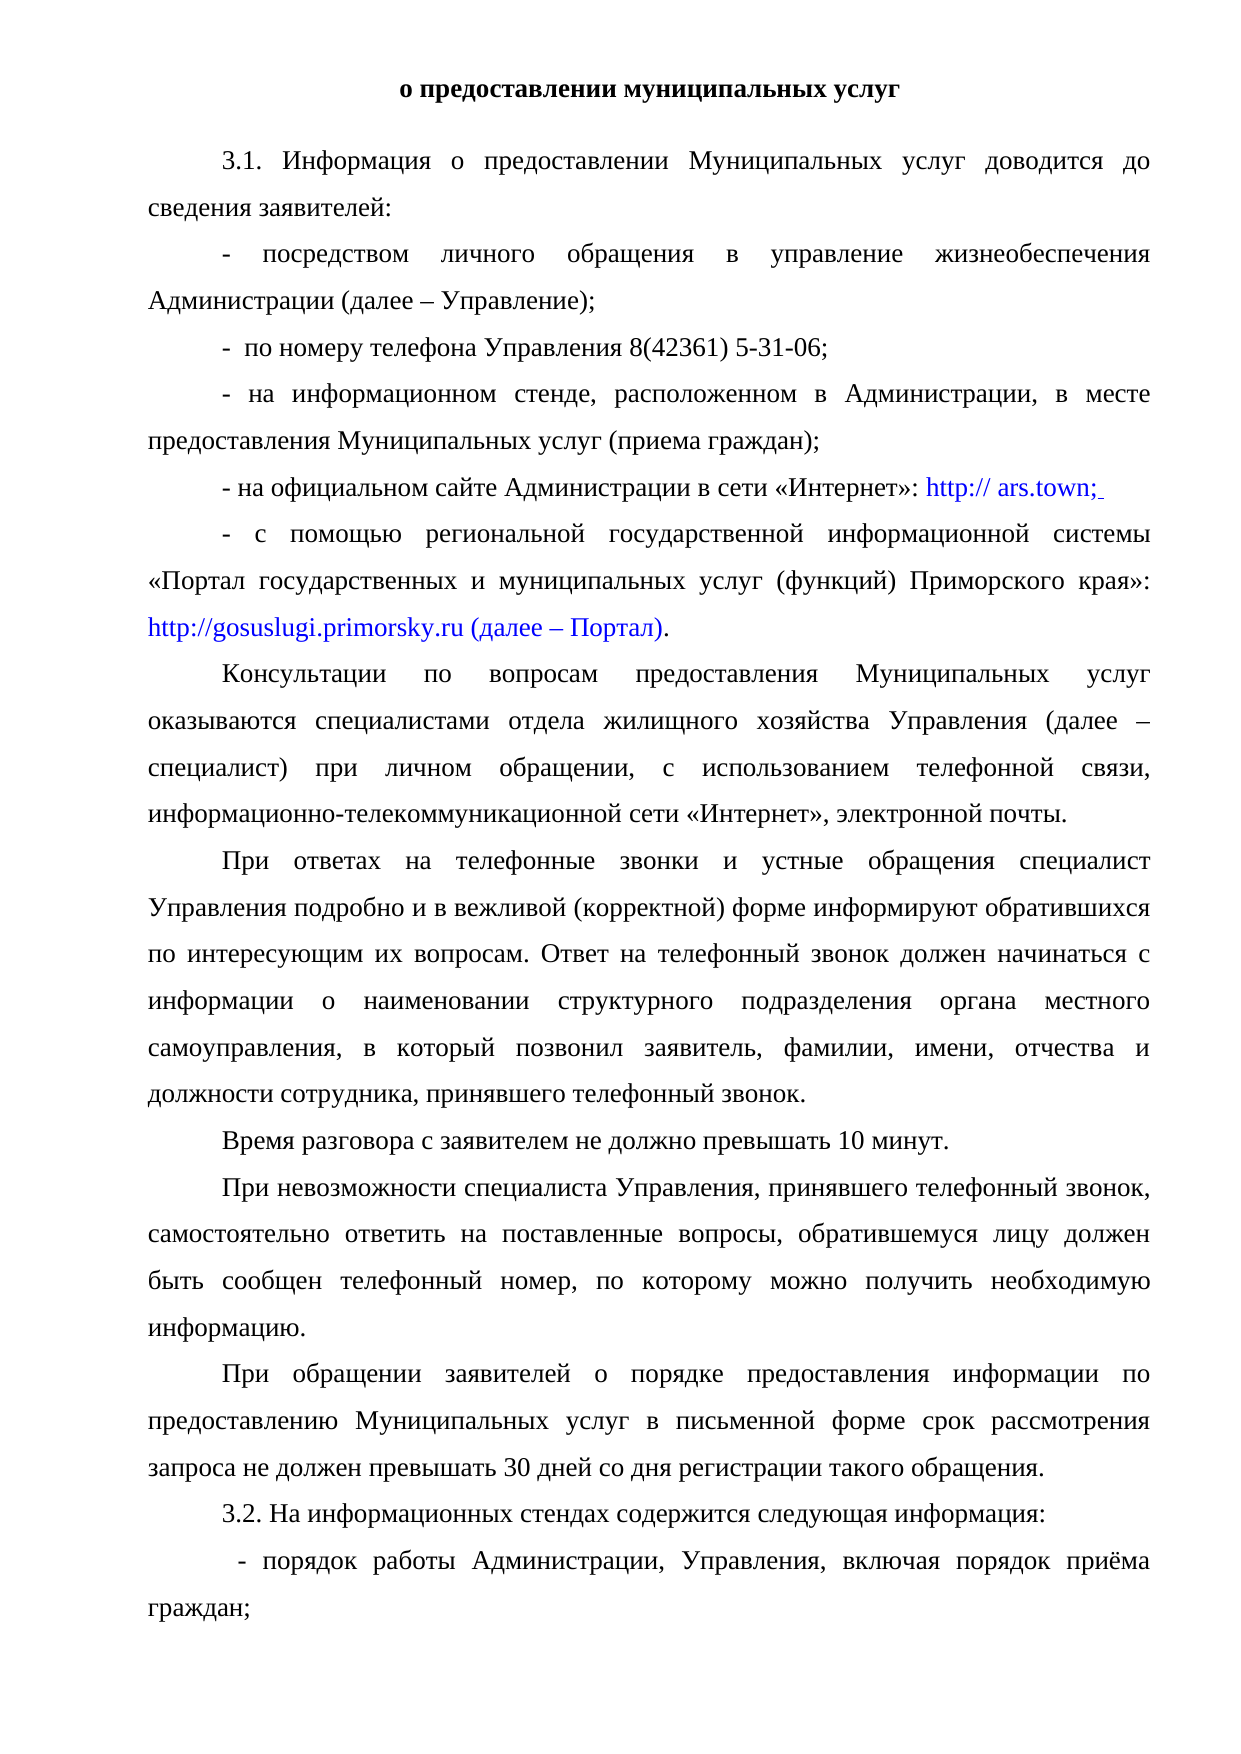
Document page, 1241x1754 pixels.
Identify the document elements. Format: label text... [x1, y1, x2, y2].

text При ответах на телефонные звонки и устные обращения специалист Управления подробно и в вежливой (корректной) форме информируют обратившихся по интересующим их вопросам. Ответ на телефонный звонок должен начинаться с информации о наименовании структурного подразделения органа местного самоуправления, в который позвонил заявитель, фамилии, имени, отчества и должности сотрудника, принявшего телефонный звонок. [148, 844, 1152, 1108]
text о предоставлении муниципальных услуг [148, 72, 1152, 104]
text 3.2. На информационных стендах содержится следующая информация: [148, 1497, 1152, 1528]
text - порядок работы Администрации, Управления, включая порядок приёма граждан; [148, 1544, 1152, 1622]
text Время разговора с заявителем не должно превышать 10 минут. [148, 1124, 1152, 1155]
text - на официальном сайте Администрации в сети «Интернет»: http:// ars.town; [148, 471, 1152, 502]
text 3.1. Информация о предоставлении Муниципальных услуг доводится до сведения заявителей: [148, 144, 1152, 222]
text - на информационном стенде, расположенном в Администрации, в месте предоставления Муниципальных услуг (приема граждан); [148, 377, 1152, 455]
text - с помощью региональной государственной информационной системы «Портал государственных и муниципальных услуг (функций) Приморского края»: http://gosuslugi.primorsky.ru (далее – Портал). [148, 517, 1152, 642]
text - по номеру телефона Управления 8(42361) 5-31-06; [148, 331, 1152, 362]
text При невозможности специалиста Управления, принявшего телефонный звонок, самостоятельно ответить на поставленные вопросы, обратившемуся лицу должен быть сообщен телефонный номер, по которому можно получить необходимую информацию. [148, 1171, 1152, 1342]
text - посредством личного обращения в управление жизнеобеспечения Администрации (далее – Управление); [148, 237, 1152, 315]
text При обращении заявителей о порядке предоставления информации по предоставлению Муниципальных услуг в письменной форме срок рассмотрения запроса не должен превышать 30 дней со дня регистрации такого обращения. [148, 1357, 1152, 1482]
text Консультации по вопросам предоставления Муниципальных услуг оказываются специалистами отдела жилищного хозяйства Управления (далее – специалист) при личном обращении, с использованием телефонной связи, информационно-телекоммуникационной сети «Интернет», электронной почты. [148, 657, 1152, 828]
